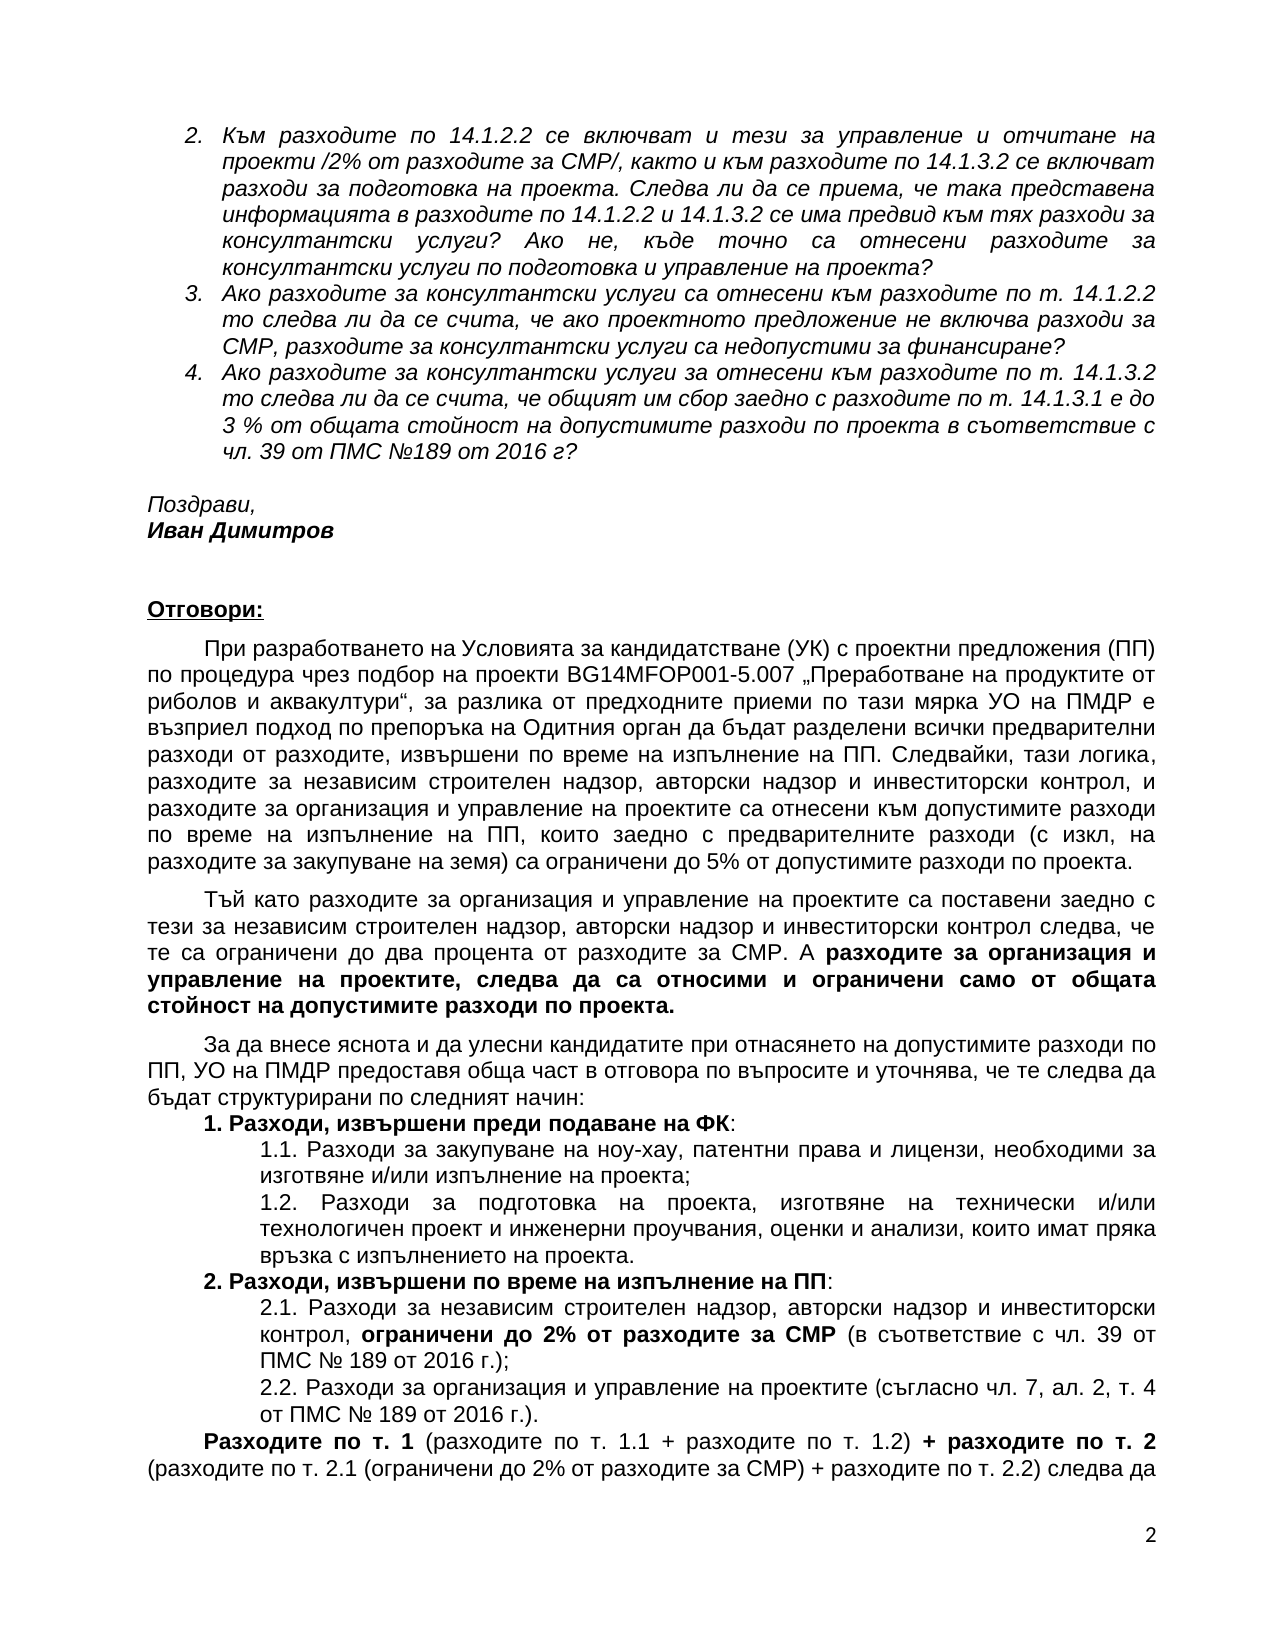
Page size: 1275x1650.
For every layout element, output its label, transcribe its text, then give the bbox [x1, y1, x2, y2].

list Ако разходите за консултантски услуги за отнесени към разходите по т. 14.1.3.2 то следва ли да се счита, че общият им сбор заедно с разходите по т. 14.1.3.1 е до 3 % от общата стойност на допустимите разходи по проекта в съответствие с чл. 39 от ПМС №189 от 2016 г? [184, 359, 1156, 464]
list 2.2. Разходи за организация и управление на проектите (съгласно чл. 7, ал. 2, т. 4 от ПМС № 189 от 2016 г.). [259, 1373, 1156, 1428]
list 2.1. Разходи за независим строителен надзор, авторски надзор и инвеститорски контрол, ограничени до 2% от разходите за СМР (в съответствие с чл. 39 от ПМС № 189 от 2016 г.); [259, 1294, 1156, 1373]
list Към разходите по 14.1.2.2 се включват и тези за управление и отчитане на проекти /2% от разходите за СМР/, както и към разходите по 14.1.3.2 се включват разходи за подготовка на проекта. Следва ли да се приема, че така представена информацията в разходите по 14.1.2.2 и 14.1.3.2 се има предвид към тях разходи за консултантски услуги? Ако не, къде точно са отнесени разходите за консултантски услуги по подготовка и управление на проекта? [184, 122, 1156, 280]
text 1. Разходи, извършени преди подаване на ФК: [147, 1110, 1156, 1136]
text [147, 1428, 1156, 1482]
text Поздрави, [147, 491, 1156, 517]
text Тъй като разходите за организация и управление на проектите са поставени заедно с тези за независим строителен надзор, авторски надзор и инвеститорски контрол следва, че те са ограничени до два процента от разходите за СМР. А разходите за организация и управление на проектите, следва да са относими и ограничени само от общата стойност на допустимите разходи по проекта. [147, 886, 1156, 1018]
text За да внесе яснота и да улесни кандидатите при отнасянето на допустимите разходи по ПП, УО на ПМДР предоставя обща част в отговора по въпросите и уточнява, че те следва да бъдат структурирани по следният начин: [147, 1031, 1156, 1110]
text Отговори: [147, 596, 1156, 623]
list 1.2. Разходи за подготовка на проекта, изготвяне на технически и/или технологичен проект и инженерни проучвания, оценки и анализи, които имат пряка връзка с изпълнението на проекта. [259, 1189, 1156, 1268]
list Ако разходите за консултантски услуги са отнесени към разходите по т. 14.1.2.2 то следва ли да се счита, че ако проектното предложение не включва разходи за СМР, разходите за консултантски услуги са недопустими за финансиране? [184, 280, 1156, 359]
text При разработването на Условията за кандидатстване (УК) с проектни предложения (ПП) по процедура чрез подбор на проекти BG14MFOP001-5.007 „Преработване на продуктите от риболов и аквакултури“, за разлика от предходните приеми по тази мярка УО на ПМДР е възприел подход по препоръка на Одитния орган да бъдат разделени всички предварителни разходи от разходите, извършени по време на изпълнение на ПП. Следвайки, тази логика, разходите за независим строителен надзор, авторски надзор и инвеститорски контрол, и разходите за организация и управление на проектите са отнесени към допустимите разходи по време на изпълнение на ПП, които заедно с предварителните разходи (с изкл, на разходите за закупуване на земя) са ограничени до 5% от допустимите разходи по проекта. [147, 635, 1156, 874]
text Иван Димитров [147, 517, 1156, 543]
text 2. Разходи, извършени по време на изпълнение на ПП: [203, 1268, 1156, 1294]
list 1.1. Разходи за закупуване на ноу-хау, патентни права и лицензи, необходими за изготвяне и/или изпълнение на проекта; [259, 1136, 1156, 1189]
